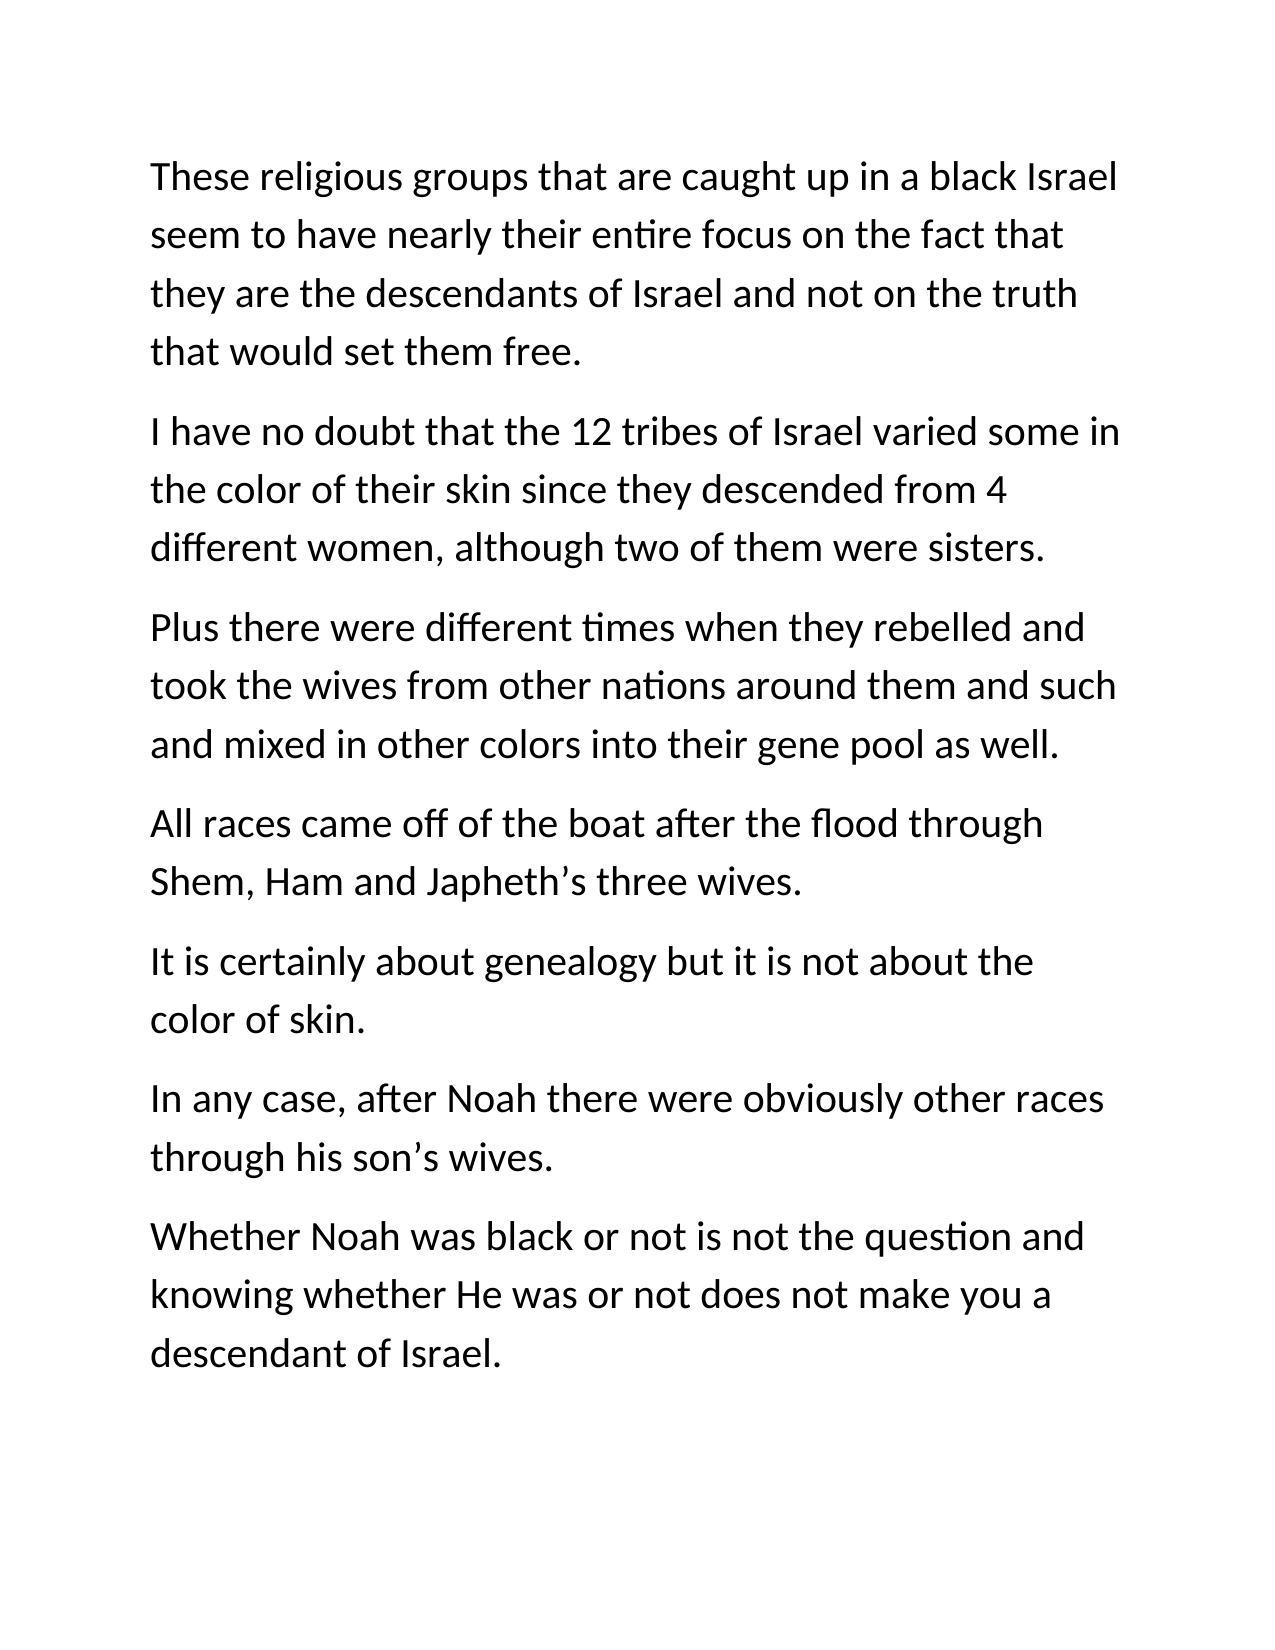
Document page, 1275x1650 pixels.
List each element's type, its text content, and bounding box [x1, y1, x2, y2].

text I have no doubt that the 12 tribes of Israel varied some in the color of their skin since they descended from 4 different women, although two of them were sisters. [150, 404, 1125, 572]
text These religious groups that are caught up in a black Israel seem to have nearly their entire focus on the fact that they are the descendants of Israel and not on the truth that would set them free. [150, 150, 1125, 376]
text Plus there were different times when they rebelled and took the wives from other nations around them and such and mixed in other colors into their gene pool as well. [150, 601, 1125, 768]
text It is certainly about genealogy but it is not about the color of skin. [150, 934, 1125, 1044]
text All races came off of the boat after the flood through Shem, Ham and Japheth’s three wives. [150, 797, 1125, 906]
text Whether Noah was black or not is not the question and knowing whether He was or not does not make you a descendant of Israel. [150, 1210, 1125, 1378]
text In any case, after Noah there were obviously other races through his son’s wives. [150, 1072, 1125, 1182]
